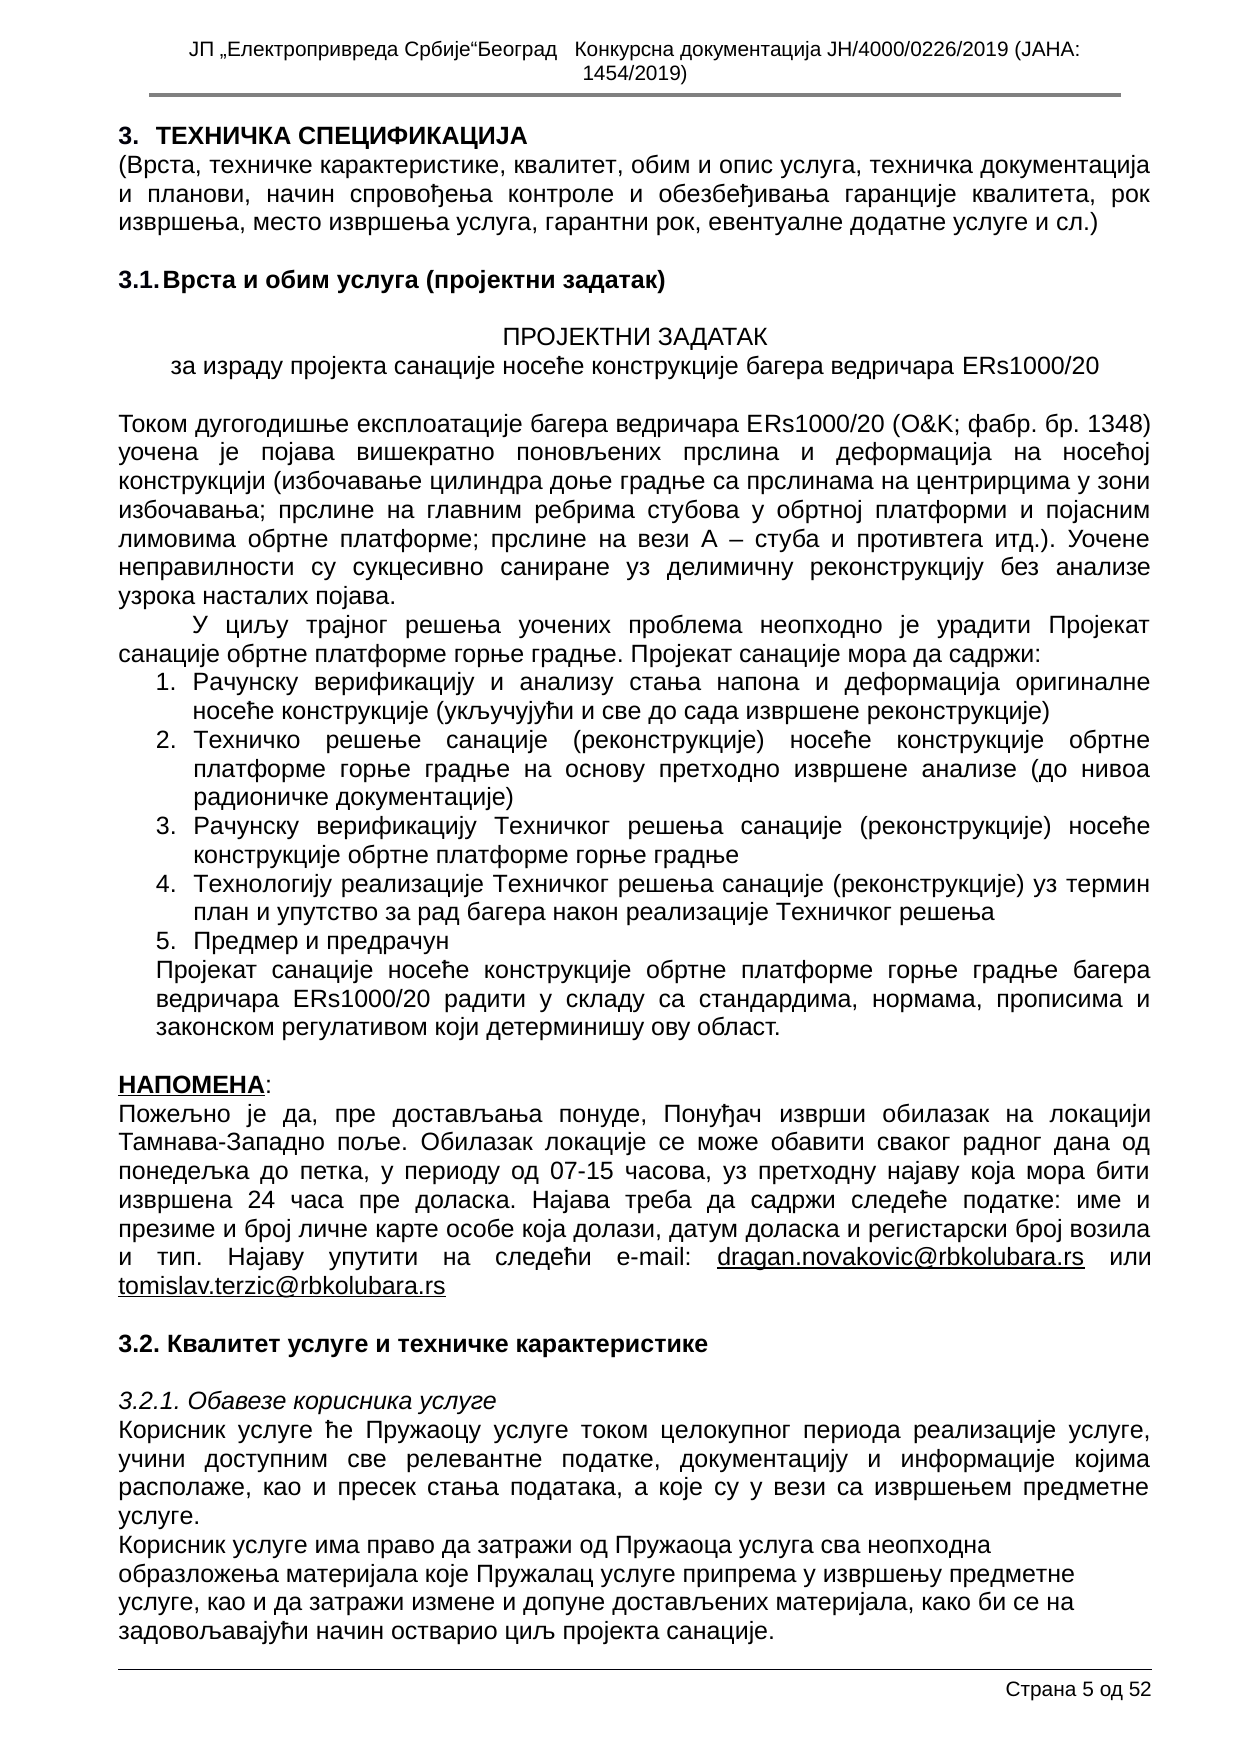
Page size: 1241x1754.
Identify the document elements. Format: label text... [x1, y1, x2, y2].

text Пожељно је да, пре достављања понуде, Понуђач изврши oбилазак на локацији Тамнава-Западно поље. Обилазак локације се може обавити сваког радног дана од понедељка до петка, у периоду од 07-15 часова, уз претходну најаву која мора бити извршена 24 часа пре доласка. Најава треба да садржи следеће податке: име и презиме и број личне карте особе која долази, датум доласка и регистарски број возила и тип. Најаву упутити на следећи e-mail: dragan.novakovic@rbkolubara.rs или tomislav.terzic@rbkolubara.rs [118, 1098, 1152, 1300]
text за израду пројекта санације носеће конструкције багера ведричара ERs1000/20 [118, 351, 1152, 380]
text ПРОЈЕКТНИ ЗАДАТАК [118, 322, 1152, 351]
text Корисник услуге ће Пружаоцу услуге током целокупног периода реализације услуге, учини доступним све релевантне податке, документацију и информације којима располаже, као и пресек стања података, а које су у вези са извршењем предметне услуге. [118, 1415, 1152, 1530]
list Техничко решење санације (реконструкције) носеће конструкције обртне платформе горње градње на основу претходно извршене анализе (до нивоа радионичке документације) [156, 725, 1152, 811]
text 3.2. Квалитет услуге и техничке карактеристике [118, 1328, 1152, 1357]
subtitle Врста и обим услуга (пројектни задатак) [118, 265, 1152, 293]
subtitle ТЕХНИЧКА СПЕЦИФИКАЦИЈА [118, 121, 1152, 150]
text Корисник услуге има право да затражи од Пружаоца услуга сва неопходна образложења материјала које Пружалац услуге припрема у извршењу предметне услуге, као и да затражи измене и допуне достављених материјала, како би се на задовољавајући начин остварио циљ пројекта санације. [118, 1530, 1152, 1645]
text Пројекат санације носеће конструкције обртне платформе горње градње багера ведричара ERs1000/20 радити у складу са стандардима, нормама, прописима и законском регулативом који детерминишу ову област. [156, 955, 1152, 1041]
text У циљу трајног решења уочених проблема неопходно је урадити Пројекат санације обртне платформе горње градње. Пројекат санације мора да садржи: [118, 610, 1152, 667]
list Рачунску верификацију Техничког решења санације (реконструкције) носеће конструкције обртне платформе горње градње [156, 811, 1152, 868]
text НАПОМЕНА: [118, 1070, 1152, 1098]
list Рачунску верификацију и анализу стања напона и деформација оригиналне носеће конструкције (укључујући и све до сада извршене реконструкције) [155, 667, 1152, 725]
text 3.2.1. Обавезе корисника услуге [118, 1386, 1152, 1415]
list Технологију реализације Техничког решења санације (реконструкције) уз термин план и упутство за рад багера након реализације Техничког решења [156, 868, 1152, 926]
text (Врста, техничке карактеристике, квалитет, обим и опис услуга, техничка документација и планови, начин спровођења контроле и обезбеђивања гаранције квалитета, рок извршења, место извршења услуга, гарантни рок, евентуалне додатне услуге и сл.) [118, 150, 1152, 236]
text Током дугогодишње експлоатације багера ведричара ERs1000/20 (O&K; фабр. бр. 1348) уочена је појава вишекратно поновљених прслина и деформација на носећој конструкцији (избочавање цилиндра доње градње са прслинама на центрирцима у зони избочавања; прслине на главним ребрима стубова у обртној платформи и појасним лимовима обртне платформе; прслине на вези А – стуба и противтега итд.). Уочене неправилности су сукцесивно саниране уз делимичну реконструкцију без анализе узрока насталих појава. [118, 408, 1152, 610]
list Предмер и предрачун [156, 926, 1152, 955]
